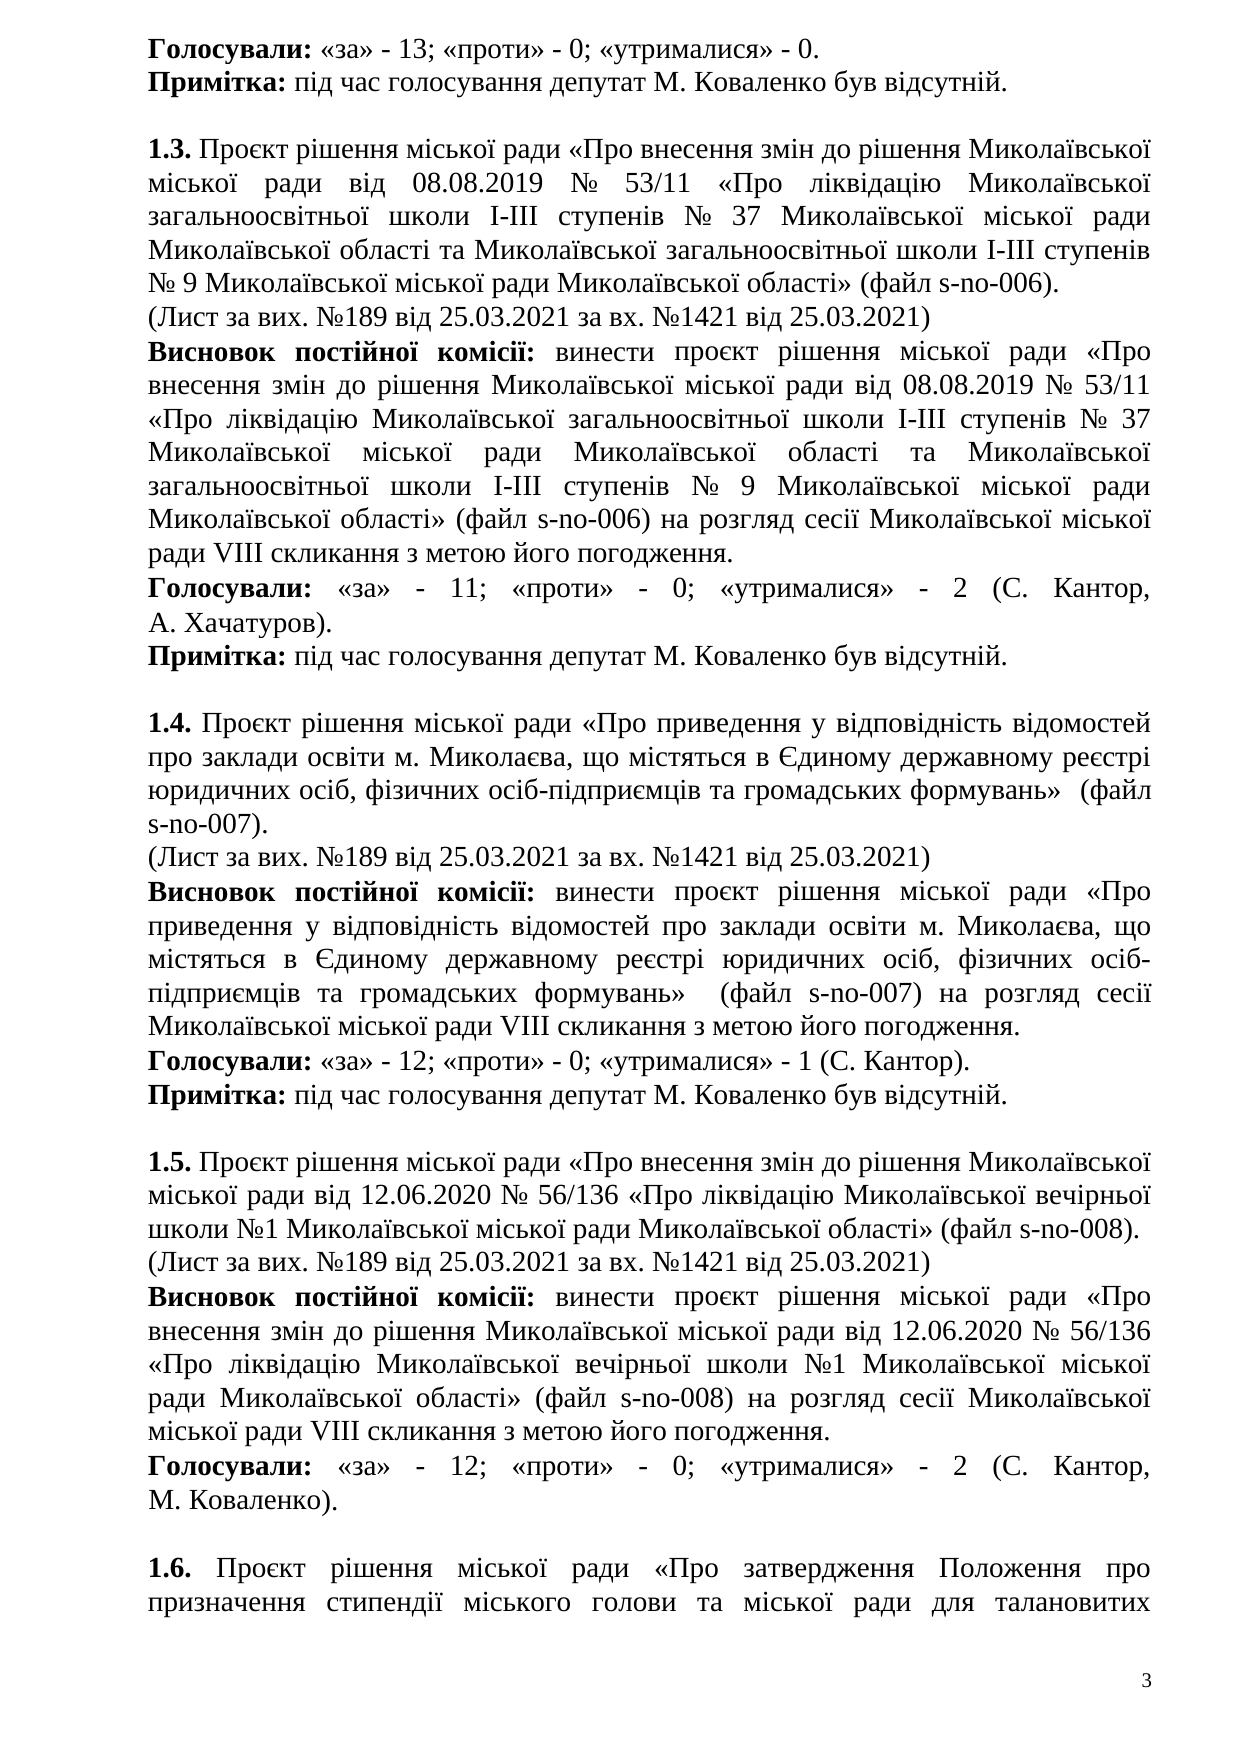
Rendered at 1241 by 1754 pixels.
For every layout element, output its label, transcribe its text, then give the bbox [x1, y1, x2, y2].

text Голосували: «за» - 12; «проти» - 0; «утрималися» - 2 (С. Кантор, М. Коваленко). [148, 1447, 1152, 1517]
text Голосували: «за» - 12; «проти» - 0; «утрималися» - 1 (С. Кантор). [148, 1042, 1152, 1077]
text Голосували: «за» - 13; «проти» - 0; «утрималися» - 0. [148, 29, 1152, 64]
text Примітка: під час голосування депутат М. Коваленко був відсутній. [294, 1077, 1152, 1110]
text (Лист за вих. №189 від 25.03.2021 за вх. №1421 від 25.03.2021) [148, 299, 1152, 333]
text Примітка: під час голосування депутат М. Коваленко був відсутній. [294, 64, 1152, 98]
text Примітка: під час голосування депутат М. Коваленко був відсутній. [287, 638, 1152, 672]
text Висновок постійної комісії: винести проєкт рішення міської ради «Про внесення змін до рішення Миколаївської міської ради від 08.08.2019 № 53/11 «Про ліквідацію Миколаївської загальноосвітньої школи I-III ступенів № 37 Миколаївської міської ради Миколаївської області та Миколаївської загальноосвітньої школи I-III ступенів № 9 Миколаївської міської ради Миколаївської області» (файл s-no-006) на розгляд сесії Миколаївської міської ради VIII скликання з метою його погодження. [148, 333, 1152, 569]
text 1.5. Проєкт рішення міської ради «Про внесення змін до рішення Миколаївської міської ради від 12.06.2020 № 56/136 «Про ліквідацію Миколаївської вечірньої школи №1 Миколаївської міської ради Миколаївської області» (файл s-no-008). [148, 1144, 1152, 1244]
text Висновок постійної комісії: винести проєкт рішення міської ради «Про внесення змін до рішення Миколаївської міської ради від 12.06.2020 № 56/136 «Про ліквідацію Миколаївської вечірньої школи №1 Миколаївської міської ради Миколаївської області» (файл s-no-008) на розгляд сесії Миколаївської міської ради VIII скликання з метою його погодження. [148, 1278, 1152, 1447]
text Голосували: «за» - 11; «проти» - 0; «утрималися» - 2 (С. Кантор, А. Хачатуров). [148, 569, 1152, 638]
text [148, 1550, 1152, 1617]
text (Лист за вих. №189 від 25.03.2021 за вх. №1421 від 25.03.2021) [148, 1244, 1152, 1278]
text 1.4. Проєкт рішення міської ради «Про приведення у відповідність відомостей про заклади освіти м. Миколаєва, що містяться в Єдиному державному реєстрі юридичних осіб, фізичних осіб-підприємців та громадських формувань» (файл s-no-007). [148, 705, 1152, 839]
text Висновок постійної комісії: винести проєкт рішення міської ради «Про приведення у відповідність відомостей про заклади освіти м. Миколаєва, що містяться в Єдиному державному реєстрі юридичних осіб, фізичних осіб-підприємців та громадських формувань» (файл s-no-007) на розгляд сесії Миколаївської міської ради VIII скликання з метою його погодження. [148, 873, 1152, 1042]
text 1.3. Проєкт рішення міської ради «Про внесення змін до рішення Миколаївської міської ради від 08.08.2019 № 53/11 «Про ліквідацію Миколаївської загальноосвітньої школи I-III ступенів № 37 Миколаївської міської ради Миколаївської області та Миколаївської загальноосвітньої школи I-III ступенів № 9 Миколаївської міської ради Миколаївської області» (файл s-no-006). [148, 131, 1152, 299]
text (Лист за вих. №189 від 25.03.2021 за вх. №1421 від 25.03.2021) [148, 839, 1152, 873]
